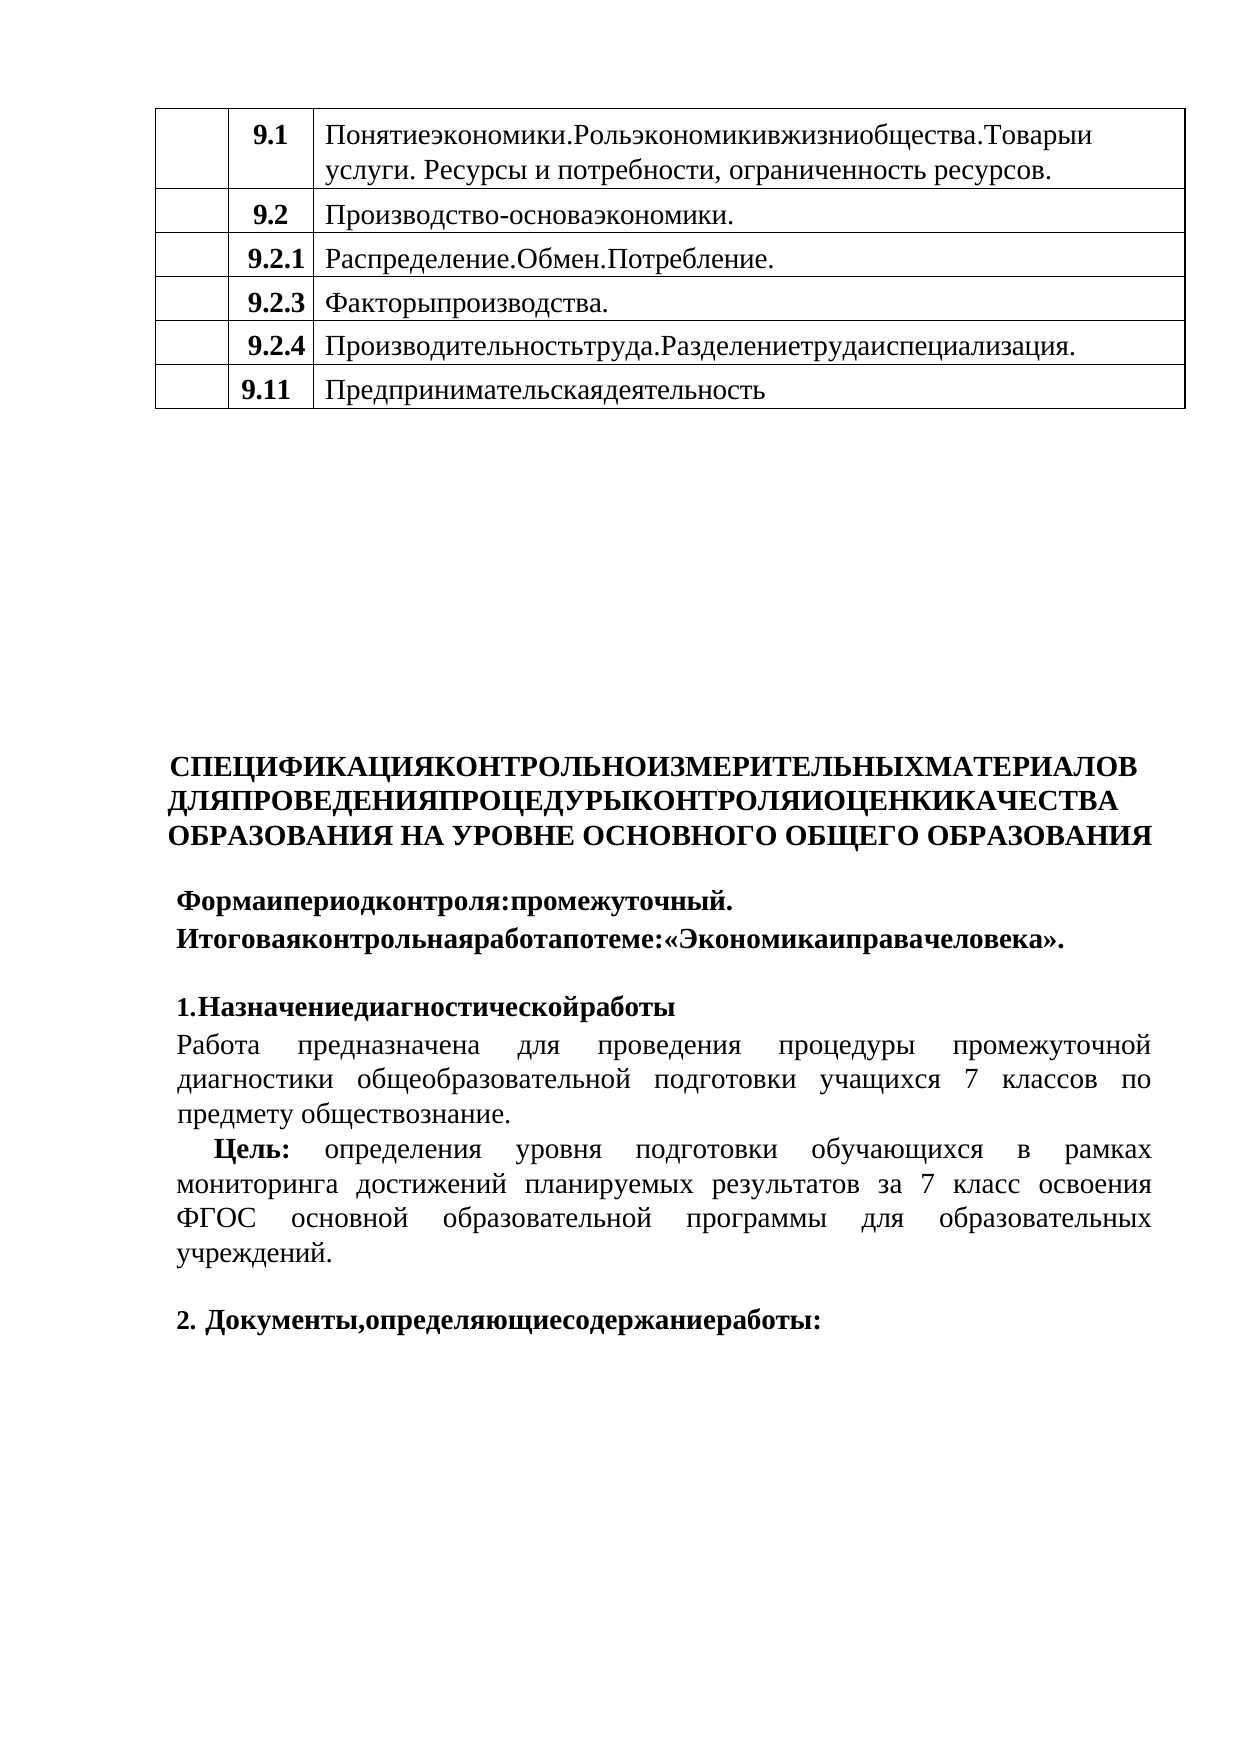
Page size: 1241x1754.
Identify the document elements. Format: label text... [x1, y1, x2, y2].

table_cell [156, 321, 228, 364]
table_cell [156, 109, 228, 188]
text Формаипериодконтроля:промежуточный. [176, 883, 1211, 917]
text Работа предназначена для проведения процедуры промежуточной диагностики общеобразовательной подготовки учащихся 7 классов по предмету обществознание. [176, 1027, 1152, 1129]
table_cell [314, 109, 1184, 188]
text Итоговаяконтрольнаяработапотеме:«Экономикаиправачеловека». [176, 921, 1211, 954]
text СПЕЦИФИКАЦИЯКОНТРОЛЬНОИЗМЕРИТЕЛЬНЫХМАТЕРИАЛОВ ДЛЯПРОВЕДЕНИЯПРОЦЕДУРЫКОНТРОЛЯИОЦЕНКИКАЧЕСТВА ОБРАЗОВАНИЯ НА УРОВНЕ ОСНОВНОГО ОБЩЕГО ОБРАЗОВАНИЯ [167, 749, 1162, 851]
list Назначениедиагностическойработы [176, 989, 1211, 1023]
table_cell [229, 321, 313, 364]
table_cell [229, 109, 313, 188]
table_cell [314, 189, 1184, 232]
list Документы,определяющиесодержаниеработы: [176, 1302, 1211, 1335]
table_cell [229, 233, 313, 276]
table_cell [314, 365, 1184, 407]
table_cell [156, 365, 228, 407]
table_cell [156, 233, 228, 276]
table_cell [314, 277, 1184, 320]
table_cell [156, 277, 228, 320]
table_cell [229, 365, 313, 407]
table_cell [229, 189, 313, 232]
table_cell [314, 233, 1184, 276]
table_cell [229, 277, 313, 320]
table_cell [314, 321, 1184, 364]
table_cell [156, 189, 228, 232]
text Цель: определения уровня подготовки обучающихся в рамках мониторинга достижений планируемых результатов за 7 класс освоения ФГОС основной образовательной программы для образовательных учреждений. [176, 1132, 1152, 1269]
